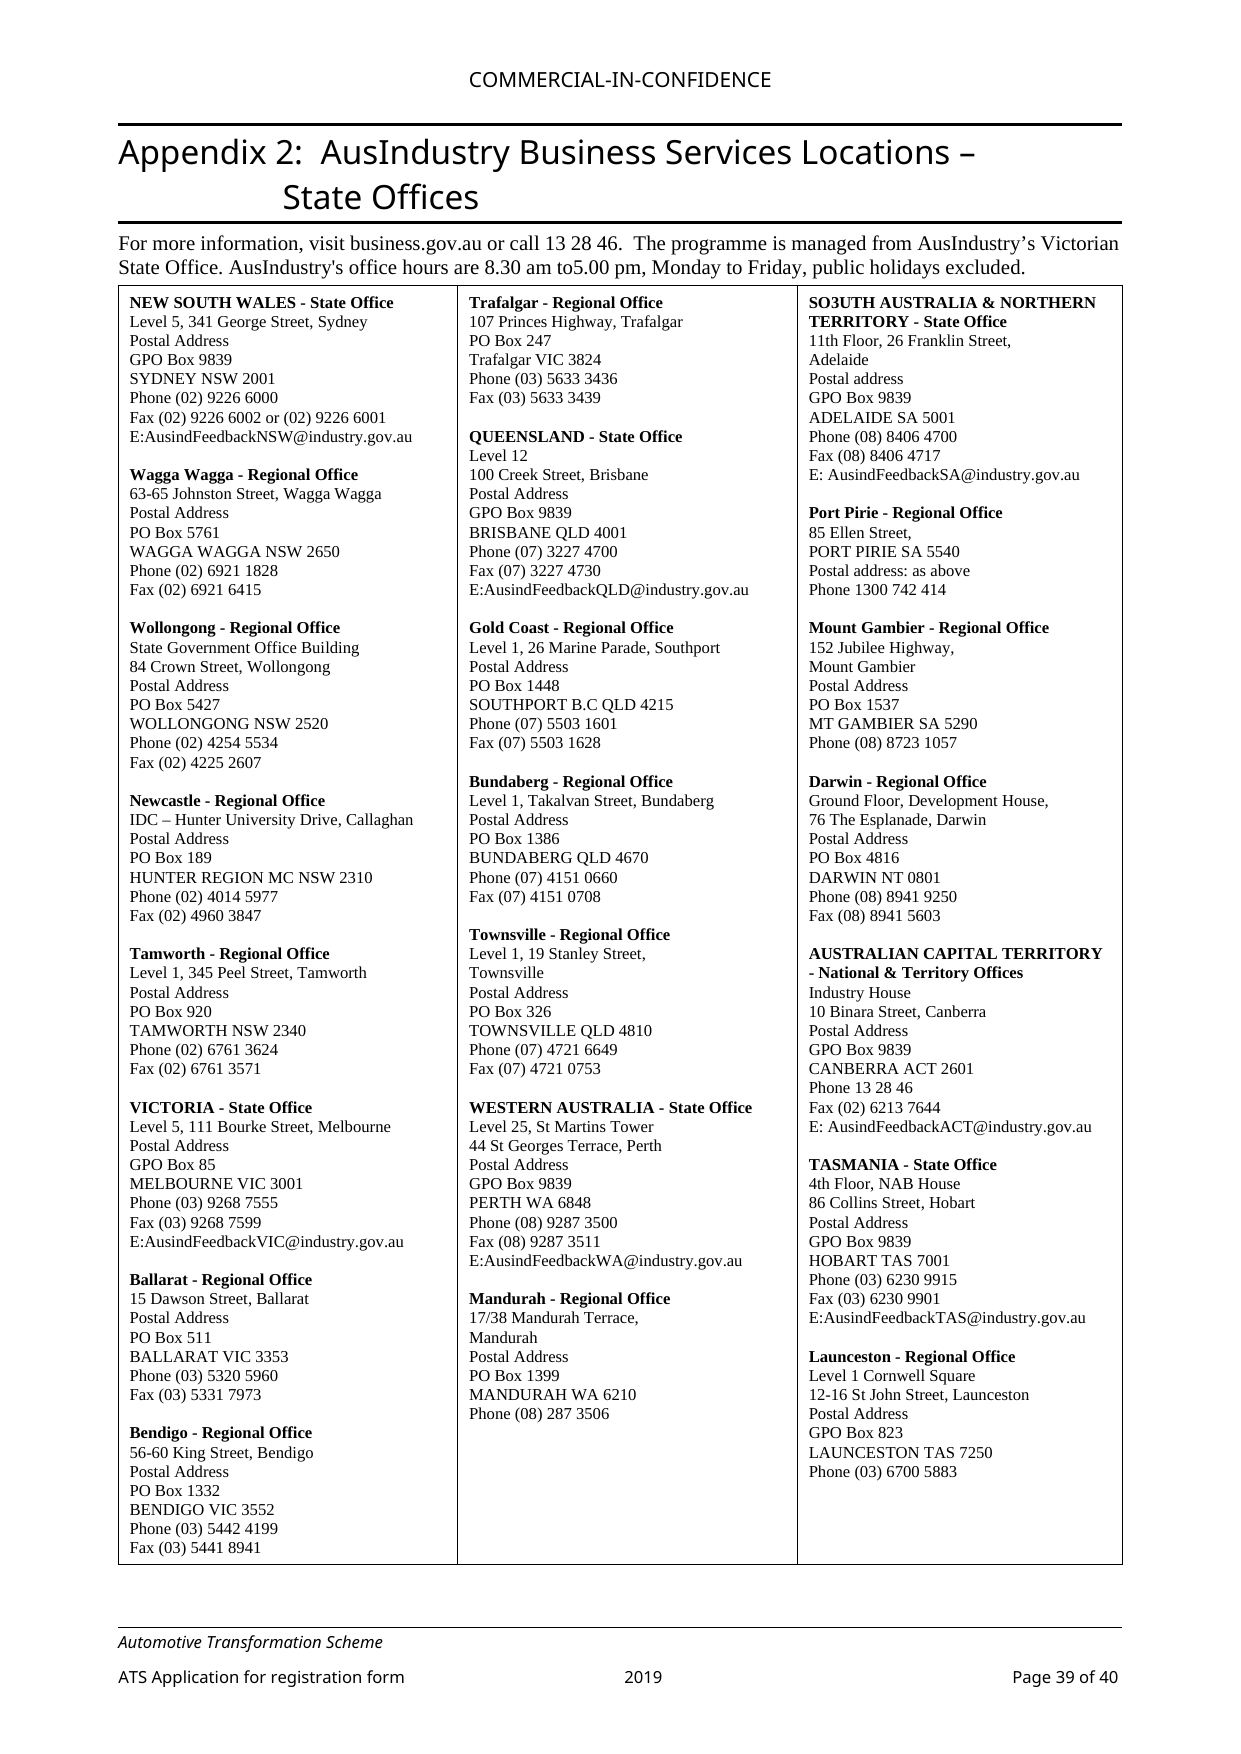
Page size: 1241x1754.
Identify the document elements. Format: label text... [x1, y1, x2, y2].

text Appendix 2: AusIndustry Business Services Locations – [118, 126, 1122, 169]
text For more information, visit business.gov.au or call 13 28 46. The programme is managed from AusIndustry’s Victorian State Office. AusIndustry's office hours are 8.30 am to5.00 pm, Monday to Friday, public holidays excluded. [118, 231, 1122, 279]
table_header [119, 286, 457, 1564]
text State Offices [118, 169, 1122, 221]
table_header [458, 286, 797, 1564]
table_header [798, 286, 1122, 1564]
